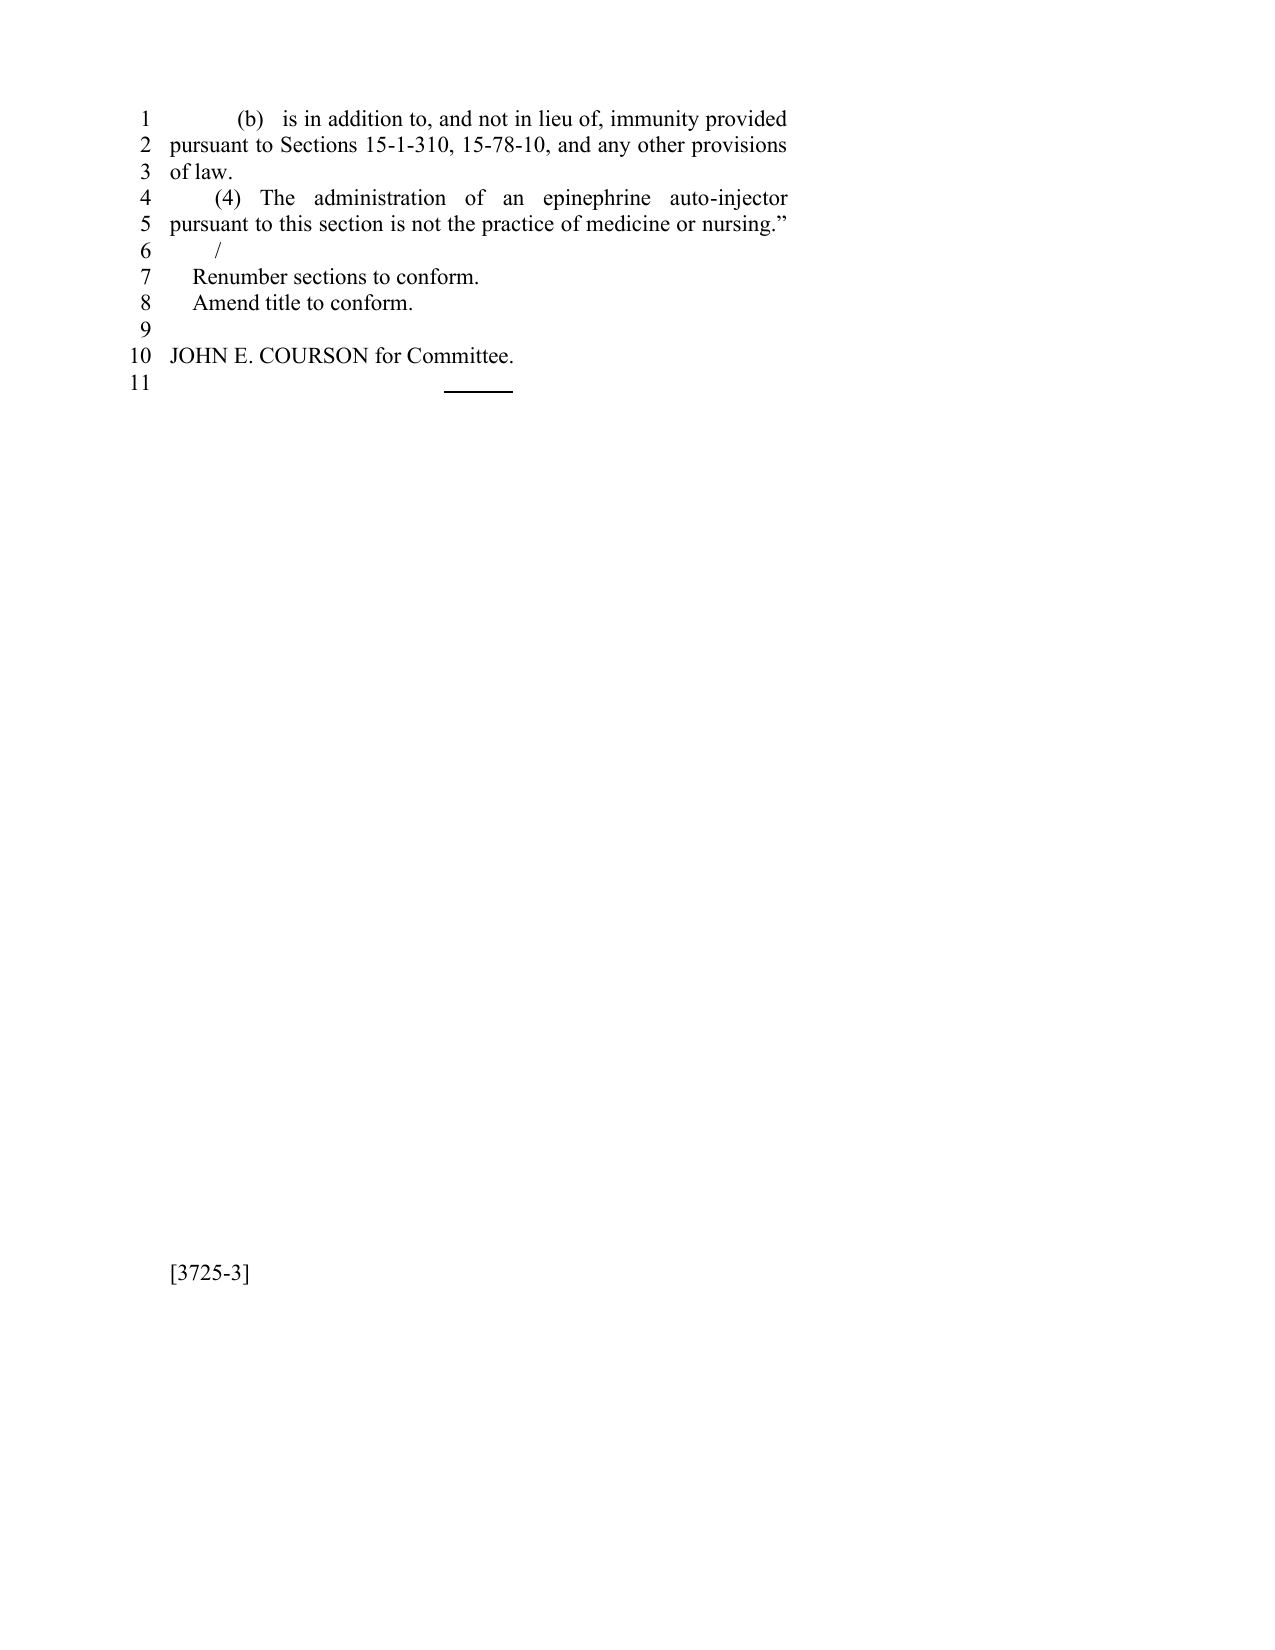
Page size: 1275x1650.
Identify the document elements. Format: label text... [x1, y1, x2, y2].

text Amend title to conform. [169, 289, 787, 316]
text (b) is in addition to, and not in lieu of, immunity provided pursuant to Sections 15-1-310, 15-78-10, and any other provisions of law. [169, 105, 787, 184]
text Renumber sections to conform. [169, 263, 787, 289]
text JOHN E. COURSON for Committee. [169, 342, 787, 368]
text (4) The administration of an epinephrine auto-injector pursuant to this section is not the practice of medicine or nursing.” / [169, 184, 787, 263]
